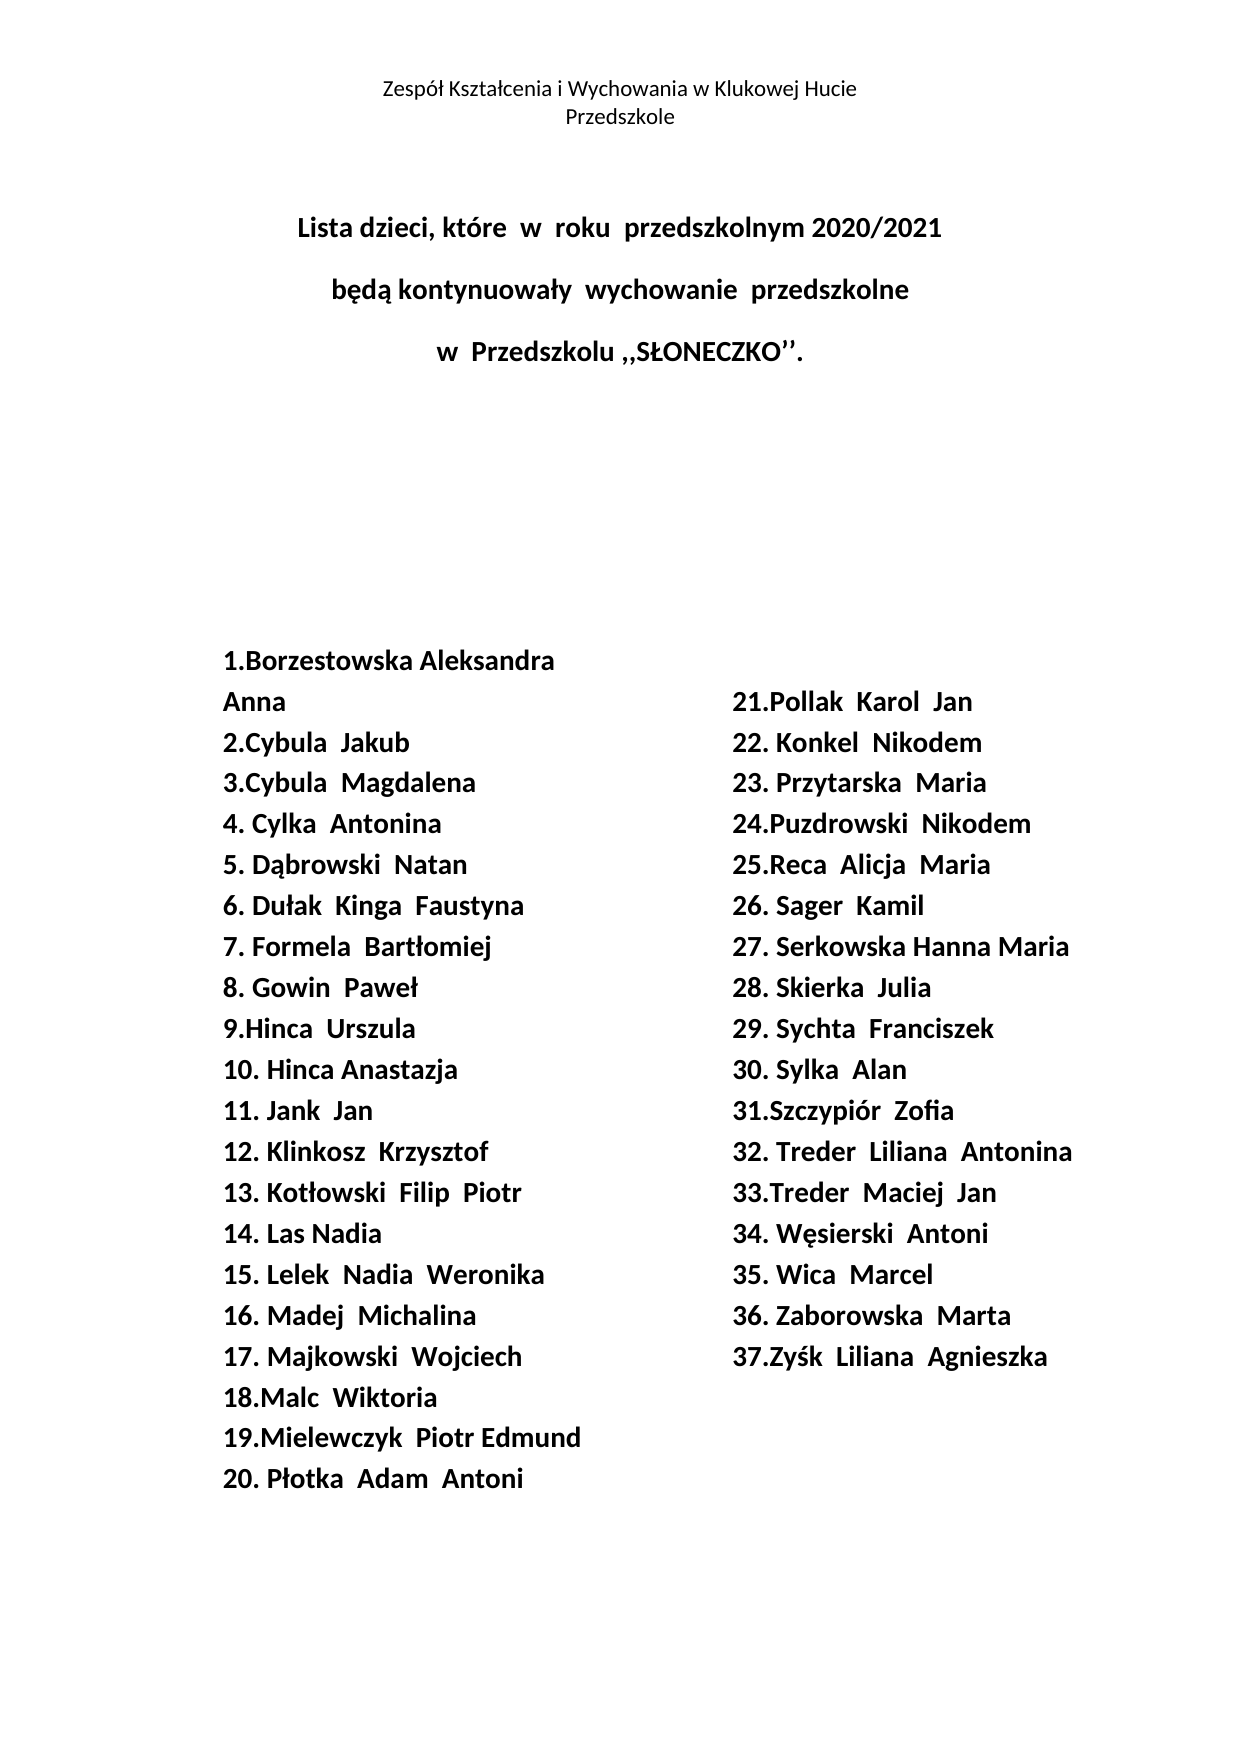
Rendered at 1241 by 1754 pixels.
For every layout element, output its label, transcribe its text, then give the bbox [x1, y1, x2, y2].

list 28. Skierka Julia [732, 969, 1093, 1005]
list 19.Mielewczyk Piotr Edmund [223, 1419, 583, 1455]
list Anna [223, 683, 583, 718]
list 29. Sychta Franciszek [732, 1010, 1093, 1046]
list 36. Zaborowska Marta [732, 1297, 1093, 1332]
list 24.Puzdrowski Nikodem [732, 806, 1093, 841]
list 7. Formela Bartłomiej [223, 928, 583, 964]
list 5. Dąbrowski Natan [223, 846, 583, 882]
list 13. Kotłowski Filip Piotr [223, 1174, 583, 1209]
list 32. Treder Liliana Antonina [732, 1133, 1093, 1169]
list 34. Węsierski Antoni [732, 1215, 1093, 1251]
list 27. Serkowska Hanna Maria [732, 928, 1093, 964]
list 3.Cybula Magdalena [223, 764, 583, 800]
list 15. Lelek Nadia Weronika [223, 1256, 583, 1291]
list 2.Cybula Jakub [223, 724, 583, 759]
list 12. Klinkosz Krzysztof [223, 1133, 583, 1169]
list 8. Gowin Paweł [223, 969, 583, 1005]
list 9.Hinca Urszula [223, 1010, 583, 1046]
list 14. Las Nadia [223, 1215, 583, 1251]
text Lista dzieci, które w roku przedszkolnym 2020/2021 [148, 209, 1093, 245]
list 20. Płotka Adam Antoni [223, 1461, 583, 1496]
list 21.Pollak Karol Jan [732, 683, 1093, 718]
list 6. Dułak Kinga Faustyna [223, 887, 583, 923]
list 31.Szczypiór Zofia [732, 1092, 1093, 1128]
list 22. Konkel Nikodem [732, 724, 1093, 759]
list 1.Borzestowska Aleksandra [223, 642, 583, 677]
list 16. Madej Michalina [223, 1297, 583, 1332]
list 33.Treder Maciej Jan [732, 1174, 1093, 1209]
text w Przedszkolu ,,SŁONECZKO’’. [148, 333, 1093, 368]
list 4. Cylka Antonina [223, 806, 583, 841]
list 23. Przytarska Maria [732, 764, 1093, 800]
list 25.Reca Alicja Maria [732, 846, 1093, 882]
text będą kontynuowały wychowanie przedszkolne [148, 271, 1093, 307]
list 35. Wica Marcel [732, 1256, 1093, 1291]
list 26. Sager Kamil [732, 887, 1093, 923]
list 17. Majkowski Wojciech [223, 1338, 583, 1373]
list 30. Sylka Alan [732, 1051, 1093, 1087]
list 18.Malc Wiktoria [223, 1379, 583, 1414]
list 11. Jank Jan [223, 1092, 583, 1128]
list 37.Zyśk Liliana Agnieszka [732, 1338, 1093, 1373]
list 10. Hinca Anastazja [223, 1051, 583, 1087]
